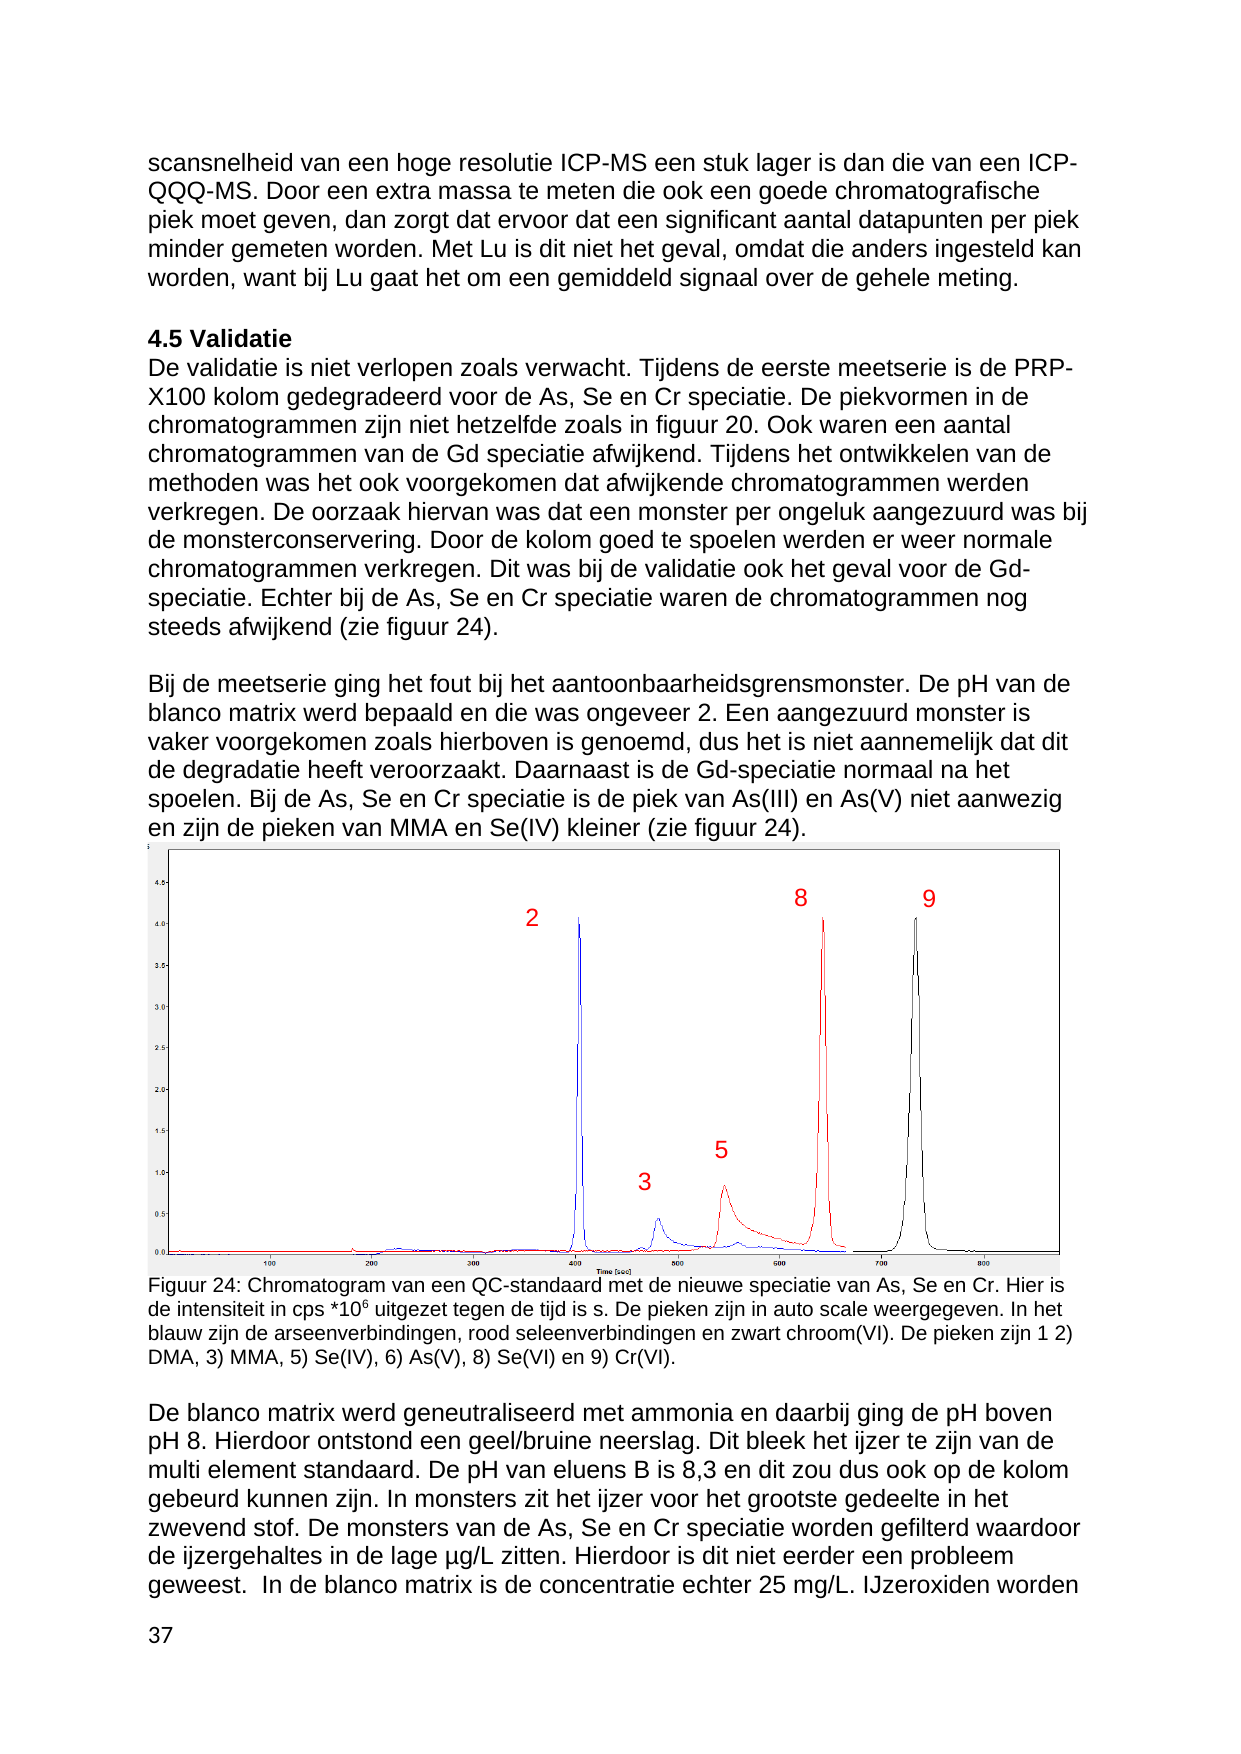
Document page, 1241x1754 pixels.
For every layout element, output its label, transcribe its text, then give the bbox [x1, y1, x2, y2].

text Figuur 24: Chromatogram van een QC-standaard met de nieuwe speciatie van As, Se en Cr. Hier is de intensiteit in cps *106 uitgezet tegen de tijd is s. De pieken zijn in auto scale weergegeven. In het blauw zijn de arseenverbindingen, rood seleenverbindingen en zwart chroom(VI). De pieken zijn 1 2) DMA, 3) MMA, 5) Se(IV), 6) As(V), 8) Se(VI) en 9) Cr(VI). [148, 1216, 1093, 1311]
picture [147, 785, 1060, 1219]
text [148, 1340, 1093, 1599]
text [148, 148, 1093, 234]
text Bij de meetserie ging het fout bij het aantoonbaarheidsgrensmonster. De pH van de blanco matrix werd bepaald en die was ongeveer 2. Een aangezuurd monster is vaker voorgekomen zoals hierboven is genoemd, dus het is niet aannemelijk dat dit de degradatie heeft veroorzaakt. Daarnaast is de Gd-speciatie normaal na het spoelen. Bij de As, Se en Cr speciatie is de piek van As(III) en As(V) niet aanwezig en zijn de pieken van MMA en Se(IV) kleiner (zie figuur 24). [148, 612, 1093, 784]
subtitle 4.5 Validatie [148, 267, 1093, 296]
text De validatie is niet verlopen zoals verwacht. Tijdens de eerste meetserie is de PRP-X100 kolom gedegradeerd voor de As, Se en Cr speciatie. De piekvormen in de chromatogrammen zijn niet hetzelfde zoals in figuur 20. Ook waren een aantal chromatogrammen van de Gd speciatie afwijkend. Tijdens het ontwikkelen van de methoden was het ook voorgekomen dat afwijkende chromatogrammen werden verkregen. De oorzaak hiervan was dat een monster per ongeluk aangezuurd was bij de monsterconservering. Door de kolom goed te spoelen werden er weer normale chromatogrammen verkregen. Dit was bij de validatie ook het geval voor de Gd-speciatie. Echter bij de As, Se en Cr speciatie waren de chromatogrammen nog steeds afwijkend (zie figuur 24). [148, 296, 1093, 583]
